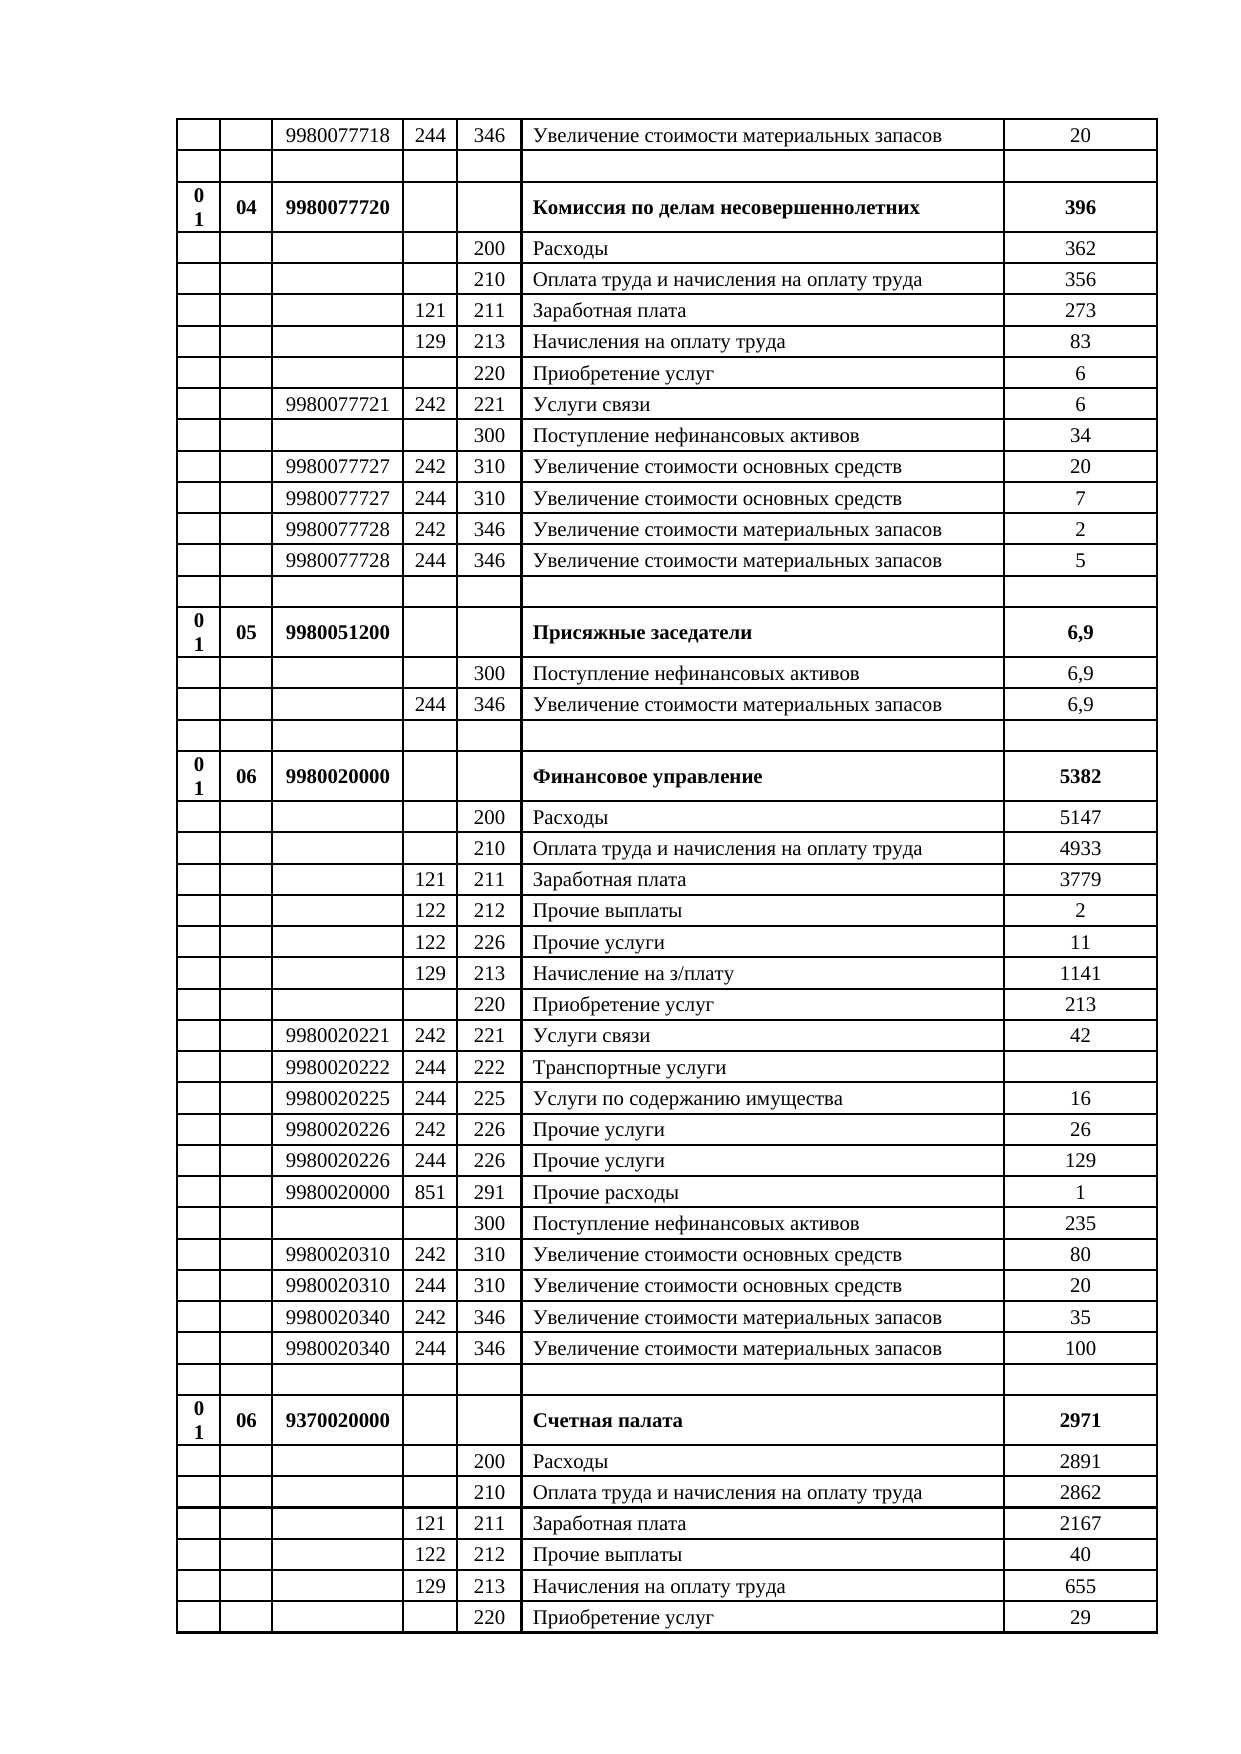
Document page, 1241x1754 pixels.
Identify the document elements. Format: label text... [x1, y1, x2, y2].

table_cell [273, 577, 402, 606]
table_cell [178, 1115, 219, 1144]
table_cell [221, 264, 271, 293]
table_cell 2 [1005, 514, 1156, 543]
table_cell Поступление нефинансовых активов [523, 1208, 1003, 1237]
table_cell [178, 1240, 219, 1269]
table_cell Увеличение стоимости основных средств [523, 452, 1003, 481]
table_cell [178, 120, 219, 149]
table_cell 01 [178, 1396, 219, 1444]
table_cell [1158, 606, 1240, 656]
table_cell Увеличение стоимости материальных запасов [523, 514, 1003, 543]
table_cell Счетная палата [523, 1396, 1003, 1444]
table_cell [404, 1396, 456, 1444]
table_cell [1158, 925, 1240, 956]
table_cell 01 [178, 183, 219, 231]
table_cell [221, 120, 271, 149]
table_cell [178, 1602, 219, 1631]
table_cell [458, 1396, 520, 1444]
table_cell [1158, 750, 1240, 800]
table_cell Прочие услуги [523, 927, 1003, 956]
table_cell [404, 802, 456, 831]
table_cell 310 [458, 452, 520, 481]
table_cell [1158, 1300, 1240, 1331]
table_cell [221, 658, 271, 687]
table_cell [1158, 1506, 1240, 1538]
table_cell 9980077727 [273, 452, 402, 481]
table_cell 9980020226 [273, 1146, 402, 1175]
table_cell [273, 896, 402, 925]
table_cell 300 [458, 420, 520, 449]
table_cell [273, 1208, 402, 1237]
table_cell [221, 1115, 271, 1144]
table_cell 121 [404, 1509, 456, 1538]
table_cell 42 [1005, 1021, 1156, 1050]
table_cell 210 [458, 1477, 520, 1506]
table_cell 16 [1005, 1083, 1156, 1112]
table_cell Начисления на оплату труда [523, 327, 1003, 356]
table_cell 244 [404, 1052, 456, 1081]
table_cell Приобретение услуг [523, 358, 1003, 387]
table_cell Оплата труда и начисления на оплату труда [523, 833, 1003, 862]
table_cell 244 [404, 689, 456, 718]
table_cell 226 [458, 927, 520, 956]
table_cell [273, 233, 402, 262]
table_cell [1005, 1052, 1156, 1081]
table_cell [404, 420, 456, 449]
table_cell 346 [458, 689, 520, 718]
table_cell [273, 1540, 402, 1569]
table_cell 213 [458, 327, 520, 356]
table_cell [221, 833, 271, 862]
table_cell Услуги связи [523, 1021, 1003, 1050]
table_cell 291 [458, 1177, 520, 1206]
table_cell [1158, 149, 1240, 181]
table_cell [273, 1509, 402, 1538]
table_cell [1158, 356, 1240, 387]
table_cell 9980077727 [273, 483, 402, 512]
table_cell [221, 896, 271, 925]
table_cell 356 [1005, 264, 1156, 293]
table_cell [273, 833, 402, 862]
table_cell 7 [1005, 483, 1156, 512]
table_cell [178, 483, 219, 512]
table_cell 210 [458, 264, 520, 293]
table_cell 221 [458, 389, 520, 418]
table_cell 129 [1005, 1146, 1156, 1175]
table_cell 4933 [1005, 833, 1156, 862]
table_cell 220 [458, 1602, 520, 1631]
table_cell 1 [1005, 1177, 1156, 1206]
table_cell 226 [458, 1146, 520, 1175]
table_cell [221, 233, 271, 262]
table_cell [458, 183, 520, 231]
table_cell [178, 802, 219, 831]
table_cell [1158, 543, 1240, 574]
table_cell 20 [1005, 120, 1156, 149]
table_cell Заработная плата [523, 1509, 1003, 1538]
table_cell [221, 927, 271, 956]
table_cell 129 [404, 1571, 456, 1600]
table_cell [221, 1021, 271, 1050]
table_cell 6,9 [1005, 689, 1156, 718]
table_cell [523, 721, 1003, 750]
table_cell [273, 1446, 402, 1475]
table_cell [273, 420, 402, 449]
table_cell [404, 577, 456, 606]
table_cell 2 [1005, 896, 1156, 925]
table_cell 9980020340 [273, 1302, 402, 1331]
table_cell 9980020226 [273, 1115, 402, 1144]
table_cell [221, 358, 271, 387]
table_cell 346 [458, 1302, 520, 1331]
table_cell [221, 545, 271, 574]
table_cell [404, 608, 456, 656]
table_cell 244 [404, 120, 456, 149]
table_cell [221, 389, 271, 418]
table_cell [221, 802, 271, 831]
table_cell [178, 1571, 219, 1600]
table_cell 2971 [1005, 1396, 1156, 1444]
table_cell 655 [1005, 1571, 1156, 1600]
table_cell [273, 689, 402, 718]
table_cell [273, 927, 402, 956]
table_cell 129 [404, 958, 456, 987]
table_cell Прочие выплаты [523, 1540, 1003, 1569]
table_cell 9980020000 [273, 1177, 402, 1206]
table_cell [221, 1333, 271, 1362]
table_cell [221, 958, 271, 987]
table_cell 346 [458, 514, 520, 543]
table_cell 20 [1005, 452, 1156, 481]
table_cell [178, 545, 219, 574]
table_cell 242 [404, 514, 456, 543]
table_cell [178, 1083, 219, 1112]
table_cell 9980020000 [273, 752, 402, 800]
table_cell [1158, 231, 1240, 262]
table_cell [221, 1540, 271, 1569]
table_cell [1158, 956, 1240, 987]
table_cell [273, 1365, 402, 1394]
table_cell [1005, 577, 1156, 606]
table_cell 35 [1005, 1302, 1156, 1331]
table_cell Приобретение услуг [523, 990, 1003, 1019]
table_cell 210 [458, 833, 520, 862]
table_cell 851 [404, 1177, 456, 1206]
table_cell 9980077721 [273, 389, 402, 418]
table_cell [273, 865, 402, 894]
table_cell [1158, 1331, 1240, 1362]
table_cell 1141 [1005, 958, 1156, 987]
table_cell [1158, 1394, 1240, 1444]
table_cell [178, 327, 219, 356]
table_cell 6,9 [1005, 658, 1156, 687]
table_cell Оплата труда и начисления на оплату труда [523, 1477, 1003, 1506]
table_cell 242 [404, 1302, 456, 1331]
table_cell 244 [404, 1271, 456, 1300]
table_cell 06 [221, 752, 271, 800]
table_cell [221, 1602, 271, 1631]
table_cell [178, 151, 219, 181]
table_cell [1158, 687, 1240, 718]
table_cell 2167 [1005, 1509, 1156, 1538]
table_cell [1158, 262, 1240, 293]
table_cell [273, 958, 402, 987]
table_cell 310 [458, 1271, 520, 1300]
table_cell Поступление нефинансовых активов [523, 420, 1003, 449]
table_cell 80 [1005, 1240, 1156, 1269]
table_cell [178, 1302, 219, 1331]
table_cell [1158, 512, 1240, 543]
table_cell 5147 [1005, 802, 1156, 831]
table_cell Расходы [523, 233, 1003, 262]
table_cell [404, 752, 456, 800]
table_cell [1158, 1050, 1240, 1081]
table_cell 121 [404, 295, 456, 324]
table_cell 29 [1005, 1602, 1156, 1631]
table_cell [178, 689, 219, 718]
table_cell [221, 1083, 271, 1112]
table_cell [1158, 1238, 1240, 1269]
table_cell [1158, 831, 1240, 862]
table_cell 9370020000 [273, 1396, 402, 1444]
table_cell Прочие услуги [523, 1146, 1003, 1175]
table_cell [273, 658, 402, 687]
table_cell [1158, 575, 1240, 606]
table_cell Приобретение услуг [523, 1602, 1003, 1631]
table_cell Прочие расходы [523, 1177, 1003, 1206]
table_cell [221, 1509, 271, 1538]
table_cell 26 [1005, 1115, 1156, 1144]
table_cell [178, 1446, 219, 1475]
table_cell Финансовое управление [523, 752, 1003, 800]
table_cell [221, 420, 271, 449]
table_cell [1158, 1475, 1240, 1506]
table_cell [221, 1365, 271, 1394]
table_cell 9980077718 [273, 120, 402, 149]
table_cell 9980020225 [273, 1083, 402, 1112]
table_cell [404, 658, 456, 687]
table_cell 244 [404, 1146, 456, 1175]
table_cell [1158, 325, 1240, 356]
table_cell 220 [458, 358, 520, 387]
table_cell [1158, 1269, 1240, 1300]
table_cell [404, 1208, 456, 1237]
table_cell Увеличение стоимости материальных запасов [523, 1302, 1003, 1331]
table_cell [273, 151, 402, 181]
table_cell [273, 802, 402, 831]
table_cell [178, 1333, 219, 1362]
table_cell Услуги по содержанию имущества [523, 1083, 1003, 1112]
table_cell [221, 865, 271, 894]
table_cell [1158, 1175, 1240, 1206]
table_cell [1005, 1365, 1156, 1394]
table_cell [221, 689, 271, 718]
table_cell [273, 327, 402, 356]
table_cell [221, 1208, 271, 1237]
table_cell [178, 1271, 219, 1300]
table_cell 5 [1005, 545, 1156, 574]
table_cell [178, 358, 219, 387]
table_cell 221 [458, 1021, 520, 1050]
table_cell Увеличение стоимости основных средств [523, 483, 1003, 512]
table_cell 396 [1005, 183, 1156, 231]
table_cell [1158, 387, 1240, 418]
table_cell Увеличение стоимости материальных запасов [523, 1333, 1003, 1362]
table_cell 244 [404, 545, 456, 574]
table_cell 11 [1005, 927, 1156, 956]
table_cell 213 [1005, 990, 1156, 1019]
table_cell [178, 1208, 219, 1237]
table_cell [404, 721, 456, 750]
table_cell [178, 389, 219, 418]
table_cell 83 [1005, 327, 1156, 356]
table_cell 235 [1005, 1208, 1156, 1237]
table_cell [1158, 1600, 1240, 1631]
table_cell [178, 658, 219, 687]
table_cell [404, 183, 456, 231]
table_cell Увеличение стоимости материальных запасов [523, 689, 1003, 718]
table_cell [221, 452, 271, 481]
table_cell [404, 1477, 456, 1506]
table_cell [404, 990, 456, 1019]
table_cell Прочие услуги [523, 1115, 1003, 1144]
table_cell [1158, 418, 1240, 449]
table_cell [178, 721, 219, 750]
table_cell 225 [458, 1083, 520, 1112]
table_cell [1158, 1081, 1240, 1112]
table_cell 211 [458, 865, 520, 894]
table_cell [458, 151, 520, 181]
table_cell [178, 1540, 219, 1569]
table_cell [458, 721, 520, 750]
table_cell [1158, 1206, 1240, 1237]
table_cell [221, 1477, 271, 1506]
table_cell 242 [404, 389, 456, 418]
table_cell [404, 151, 456, 181]
table_cell [1158, 450, 1240, 481]
table_cell [1158, 1538, 1240, 1569]
table_cell [404, 358, 456, 387]
table_cell 9980051200 [273, 608, 402, 656]
table_cell Присяжные заседатели [523, 608, 1003, 656]
table_cell [178, 927, 219, 956]
table_cell 273 [1005, 295, 1156, 324]
table_cell [1158, 894, 1240, 925]
table_cell 9980077728 [273, 514, 402, 543]
table_cell [458, 1365, 520, 1394]
table_cell 346 [458, 1333, 520, 1362]
table_cell 6,9 [1005, 608, 1156, 656]
table_cell 200 [458, 1446, 520, 1475]
table_cell [1158, 719, 1240, 750]
table_cell [404, 264, 456, 293]
table_cell [458, 752, 520, 800]
table_cell 220 [458, 990, 520, 1019]
table_cell [1005, 721, 1156, 750]
table_cell 213 [458, 1571, 520, 1600]
table_cell 222 [458, 1052, 520, 1081]
table_cell [273, 1602, 402, 1631]
table_cell Начисления на оплату труда [523, 1571, 1003, 1600]
table_cell 100 [1005, 1333, 1156, 1362]
table_cell Увеличение стоимости основных средств [523, 1271, 1003, 1300]
table_cell [273, 1571, 402, 1600]
table_cell [178, 1177, 219, 1206]
table_cell [523, 151, 1003, 181]
table_cell 06 [221, 1396, 271, 1444]
table_cell [221, 1177, 271, 1206]
table_cell 122 [404, 896, 456, 925]
table_cell [1158, 1569, 1240, 1600]
table_cell 2862 [1005, 1477, 1156, 1506]
table_cell [178, 833, 219, 862]
table_cell 05 [221, 608, 271, 656]
table_cell [1005, 151, 1156, 181]
table_cell Заработная плата [523, 865, 1003, 894]
table_cell 310 [458, 483, 520, 512]
table_cell [178, 958, 219, 987]
table_cell [404, 1365, 456, 1394]
table_cell [178, 233, 219, 262]
table_cell [221, 721, 271, 750]
table_cell [1158, 118, 1240, 149]
table_cell [178, 1146, 219, 1175]
table_cell 129 [404, 327, 456, 356]
table_cell 211 [458, 1509, 520, 1538]
table_cell 34 [1005, 420, 1156, 449]
table_cell [178, 1365, 219, 1394]
table_cell [178, 452, 219, 481]
table_cell 300 [458, 658, 520, 687]
table_cell [1158, 181, 1240, 231]
table_cell 9980020310 [273, 1271, 402, 1300]
table_cell [458, 608, 520, 656]
table_cell [1158, 988, 1240, 1019]
table_cell Транспортные услуги [523, 1052, 1003, 1081]
table_cell 40 [1005, 1540, 1156, 1569]
table_cell [178, 1021, 219, 1050]
table_cell 346 [458, 120, 520, 149]
table_cell 121 [404, 865, 456, 894]
table_cell 200 [458, 802, 520, 831]
table_cell [221, 577, 271, 606]
table_cell [1158, 293, 1240, 324]
table_cell [1158, 800, 1240, 831]
table_cell [273, 721, 402, 750]
table_cell [221, 1052, 271, 1081]
table_cell [523, 1365, 1003, 1394]
table_cell [178, 514, 219, 543]
table_cell [1158, 656, 1240, 687]
table_cell 310 [458, 1240, 520, 1269]
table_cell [523, 120, 1003, 149]
table_cell 244 [404, 1083, 456, 1112]
table_cell [221, 1240, 271, 1269]
table_cell 242 [404, 1115, 456, 1144]
table_cell 226 [458, 1115, 520, 1144]
table_cell [404, 1446, 456, 1475]
table_cell [221, 1446, 271, 1475]
table_cell [221, 327, 271, 356]
table_cell 242 [404, 1240, 456, 1269]
table_cell 01 [178, 752, 219, 800]
table_cell [273, 358, 402, 387]
table_cell [523, 577, 1003, 606]
table_cell [178, 1509, 219, 1538]
table_cell 211 [458, 295, 520, 324]
table_cell [178, 577, 219, 606]
table_cell 300 [458, 1208, 520, 1237]
table_cell [221, 990, 271, 1019]
table_cell [404, 233, 456, 262]
table_cell 9980020310 [273, 1240, 402, 1269]
table_cell Оплата труда и начисления на оплату труда [523, 264, 1003, 293]
table_cell Начисление на з/плату [523, 958, 1003, 987]
table_cell [221, 1571, 271, 1600]
table_cell [178, 1052, 219, 1081]
table_cell Услуги связи [523, 389, 1003, 418]
table_cell [221, 1302, 271, 1331]
table_cell [221, 295, 271, 324]
table_cell [1158, 1019, 1240, 1050]
table_cell [1158, 863, 1240, 894]
table_cell [221, 1271, 271, 1300]
table_cell [178, 865, 219, 894]
table_cell 122 [404, 927, 456, 956]
table_cell Прочие выплаты [523, 896, 1003, 925]
table_cell [178, 1477, 219, 1506]
table_cell [1158, 1144, 1240, 1175]
table_cell Увеличение стоимости материальных запасов [523, 545, 1003, 574]
table_cell 6 [1005, 389, 1156, 418]
table_cell 242 [404, 452, 456, 481]
table_cell [1158, 481, 1240, 512]
table_cell [221, 1146, 271, 1175]
table_cell Расходы [523, 802, 1003, 831]
table_cell 01 [178, 608, 219, 656]
table_cell 122 [404, 1540, 456, 1569]
table_cell [273, 1477, 402, 1506]
table_cell 3779 [1005, 865, 1156, 894]
table_cell Комиссия по делам несовершеннолетних [523, 183, 1003, 231]
table_cell [273, 295, 402, 324]
table_cell 244 [404, 483, 456, 512]
table_cell [178, 295, 219, 324]
table_cell Расходы [523, 1446, 1003, 1475]
table_cell 6 [1005, 358, 1156, 387]
table_cell 9980077720 [273, 183, 402, 231]
table_cell [404, 833, 456, 862]
table_cell [273, 990, 402, 1019]
table_cell 242 [404, 1021, 456, 1050]
table_cell Заработная плата [523, 295, 1003, 324]
table_cell [1158, 1363, 1240, 1394]
table_cell [273, 264, 402, 293]
table_cell 2891 [1005, 1446, 1156, 1475]
table_cell 20 [1005, 1271, 1156, 1300]
table_cell [178, 264, 219, 293]
table_cell [178, 990, 219, 1019]
table_cell [178, 896, 219, 925]
table_cell [404, 1602, 456, 1631]
table_cell 9980020340 [273, 1333, 402, 1362]
table_cell 200 [458, 233, 520, 262]
table_cell Увеличение стоимости основных средств [523, 1240, 1003, 1269]
table_cell 244 [404, 1333, 456, 1362]
table_cell 5382 [1005, 752, 1156, 800]
table_cell 04 [221, 183, 271, 231]
table_cell [221, 151, 271, 181]
table_cell [1158, 1444, 1240, 1475]
table_cell [178, 420, 219, 449]
table_cell [458, 577, 520, 606]
table_cell 9980020222 [273, 1052, 402, 1081]
table_cell [221, 483, 271, 512]
table_cell 9980020221 [273, 1021, 402, 1050]
table_cell 213 [458, 958, 520, 987]
table_cell [221, 514, 271, 543]
table_cell 346 [458, 545, 520, 574]
table_cell 212 [458, 1540, 520, 1569]
table_cell 362 [1005, 233, 1156, 262]
table_cell Поступление нефинансовых активов [523, 658, 1003, 687]
table_cell [1158, 1113, 1240, 1144]
table_cell 212 [458, 896, 520, 925]
table_cell 9980077728 [273, 545, 402, 574]
